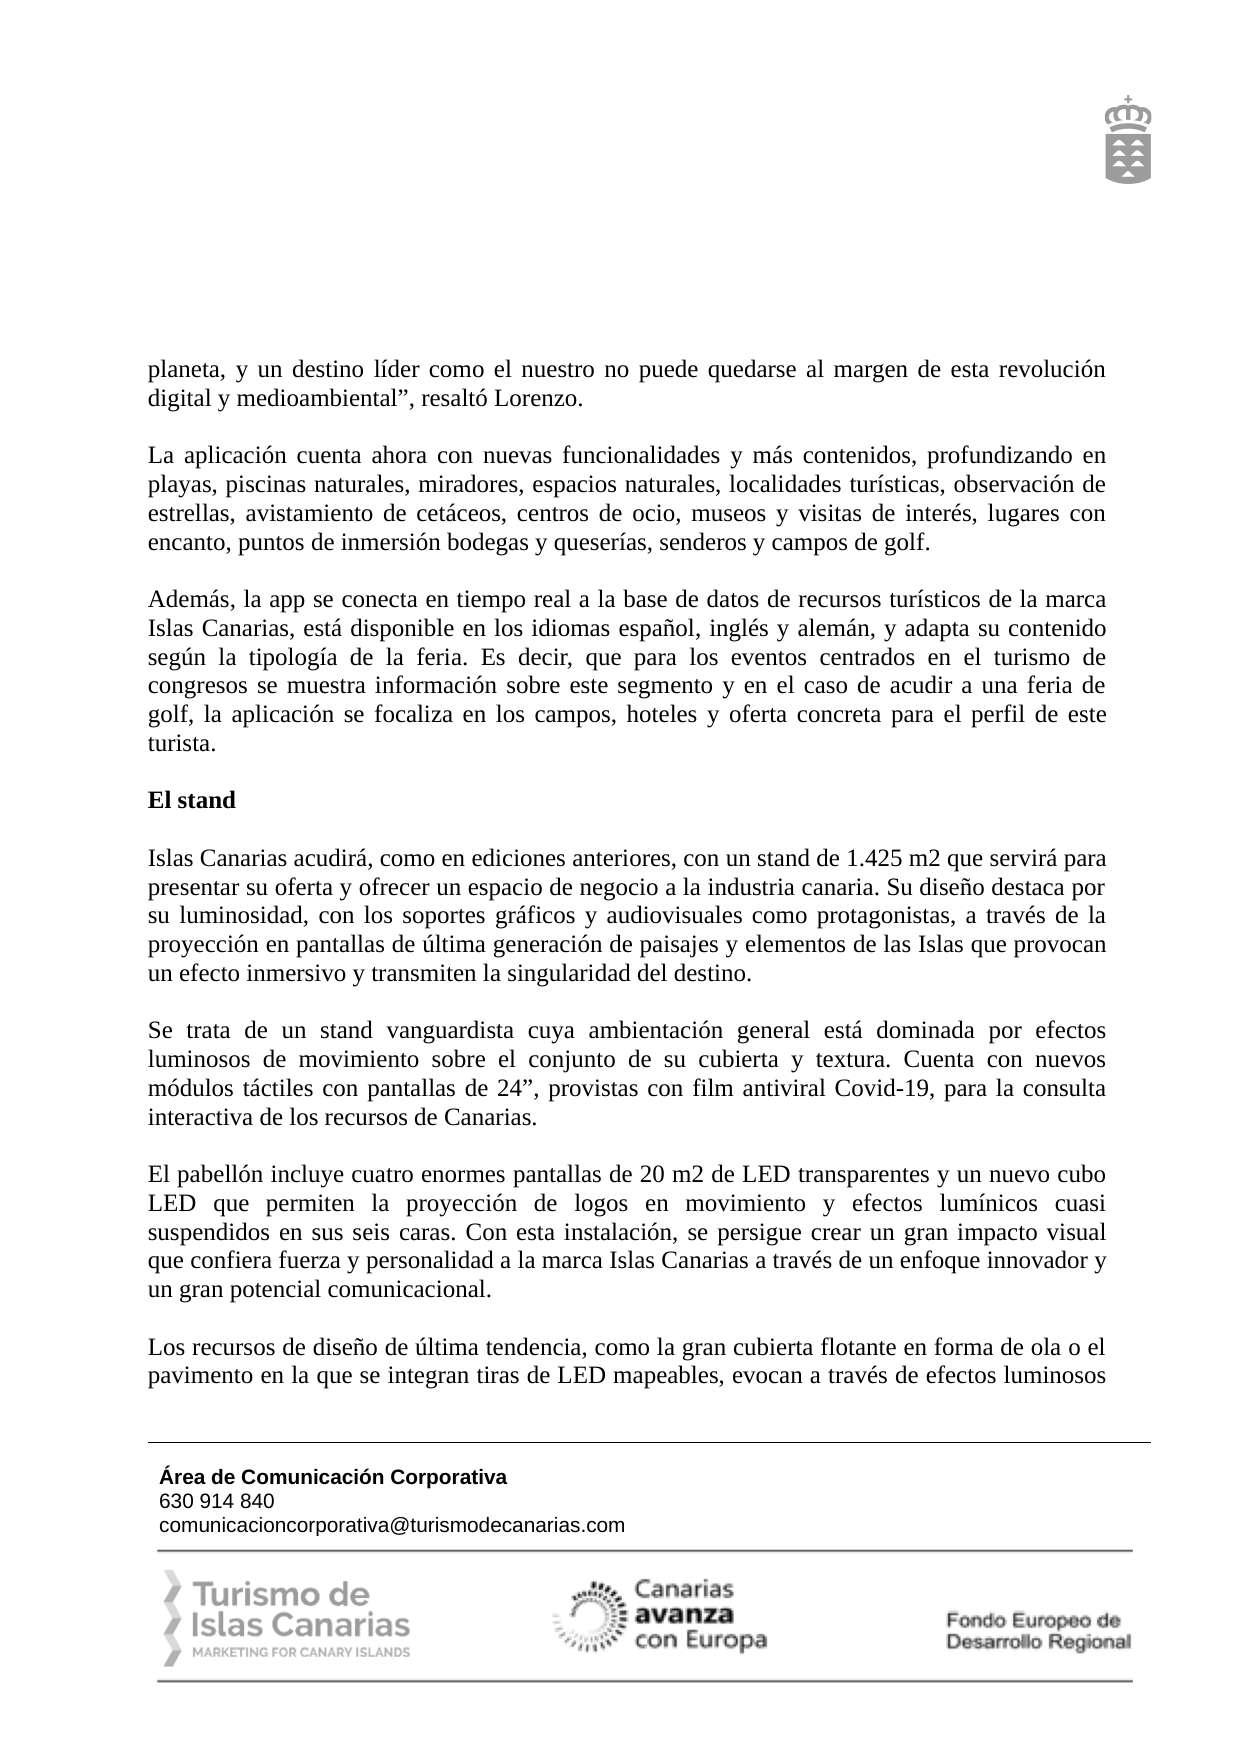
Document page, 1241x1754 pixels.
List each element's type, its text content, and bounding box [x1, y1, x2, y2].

text La aplicación cuenta ahora con nuevas funcionalidades y más contenidos, profundizando en playas, piscinas naturales, miradores, espacios naturales, localidades turísticas, observación de estrellas, avistamiento de cetáceos, centros de ocio, museos y visitas de interés, lugares con encanto, puntos de inmersión bodegas y queserías, senderos y campos de golf. [148, 441, 1107, 556]
text Además, la app se conecta en tiempo real a la base de datos de recursos turísticos de la marca Islas Canarias, está disponible en los idiomas español, inglés y alemán, y adapta su contenido según la tipología de la feria. Es decir, que para los eventos centrados en el turismo de congresos se muestra información sobre este segmento y en el caso de acudir a una feria de golf, la aplicación se focaliza en los campos, hoteles y oferta concreta para el perfil de este turista. [148, 584, 1107, 757]
text El pabellón incluye cuatro enormes pantallas de 20 m2 de LED transparentes y un nuevo cubo LED que permiten la proyección de logos en movimiento y efectos lumínicos cuasi suspendidos en sus seis caras. Con esta instalación, se persigue crear un gran impacto visual que confiera fuerza y personalidad a la marca Islas Canarias a través de un enfoque innovador y un gran potencial comunicacional. [148, 1159, 1107, 1303]
picture [147, 1536, 1152, 1725]
text Se trata de un stand vanguardista cuya ambientación general está dominada por efectos luminosos de movimiento sobre el conjunto de su cubierta y textura. Cuenta con nuevos módulos táctiles con pantallas de 24”, provistas con film antiviral Covid-19, para la consulta interactiva de los recursos de Canarias. [148, 1016, 1107, 1131]
text El stand [148, 786, 1107, 814]
picture [1104, 95, 1152, 184]
text Islas Canarias acudirá, como en ediciones anteriores, con un stand de 1.425 m2 que servirá para presentar su oferta y ofrecer un espacio de negocio a la industria canaria. Su diseño destaca por su luminosidad, con los soportes gráficos y audiovisuales como protagonistas, a través de la proyección en pantallas de última generación de paisajes y elementos de las Islas que provocan un efecto inmersivo y transmiten la singularidad del destino. [148, 843, 1107, 987]
